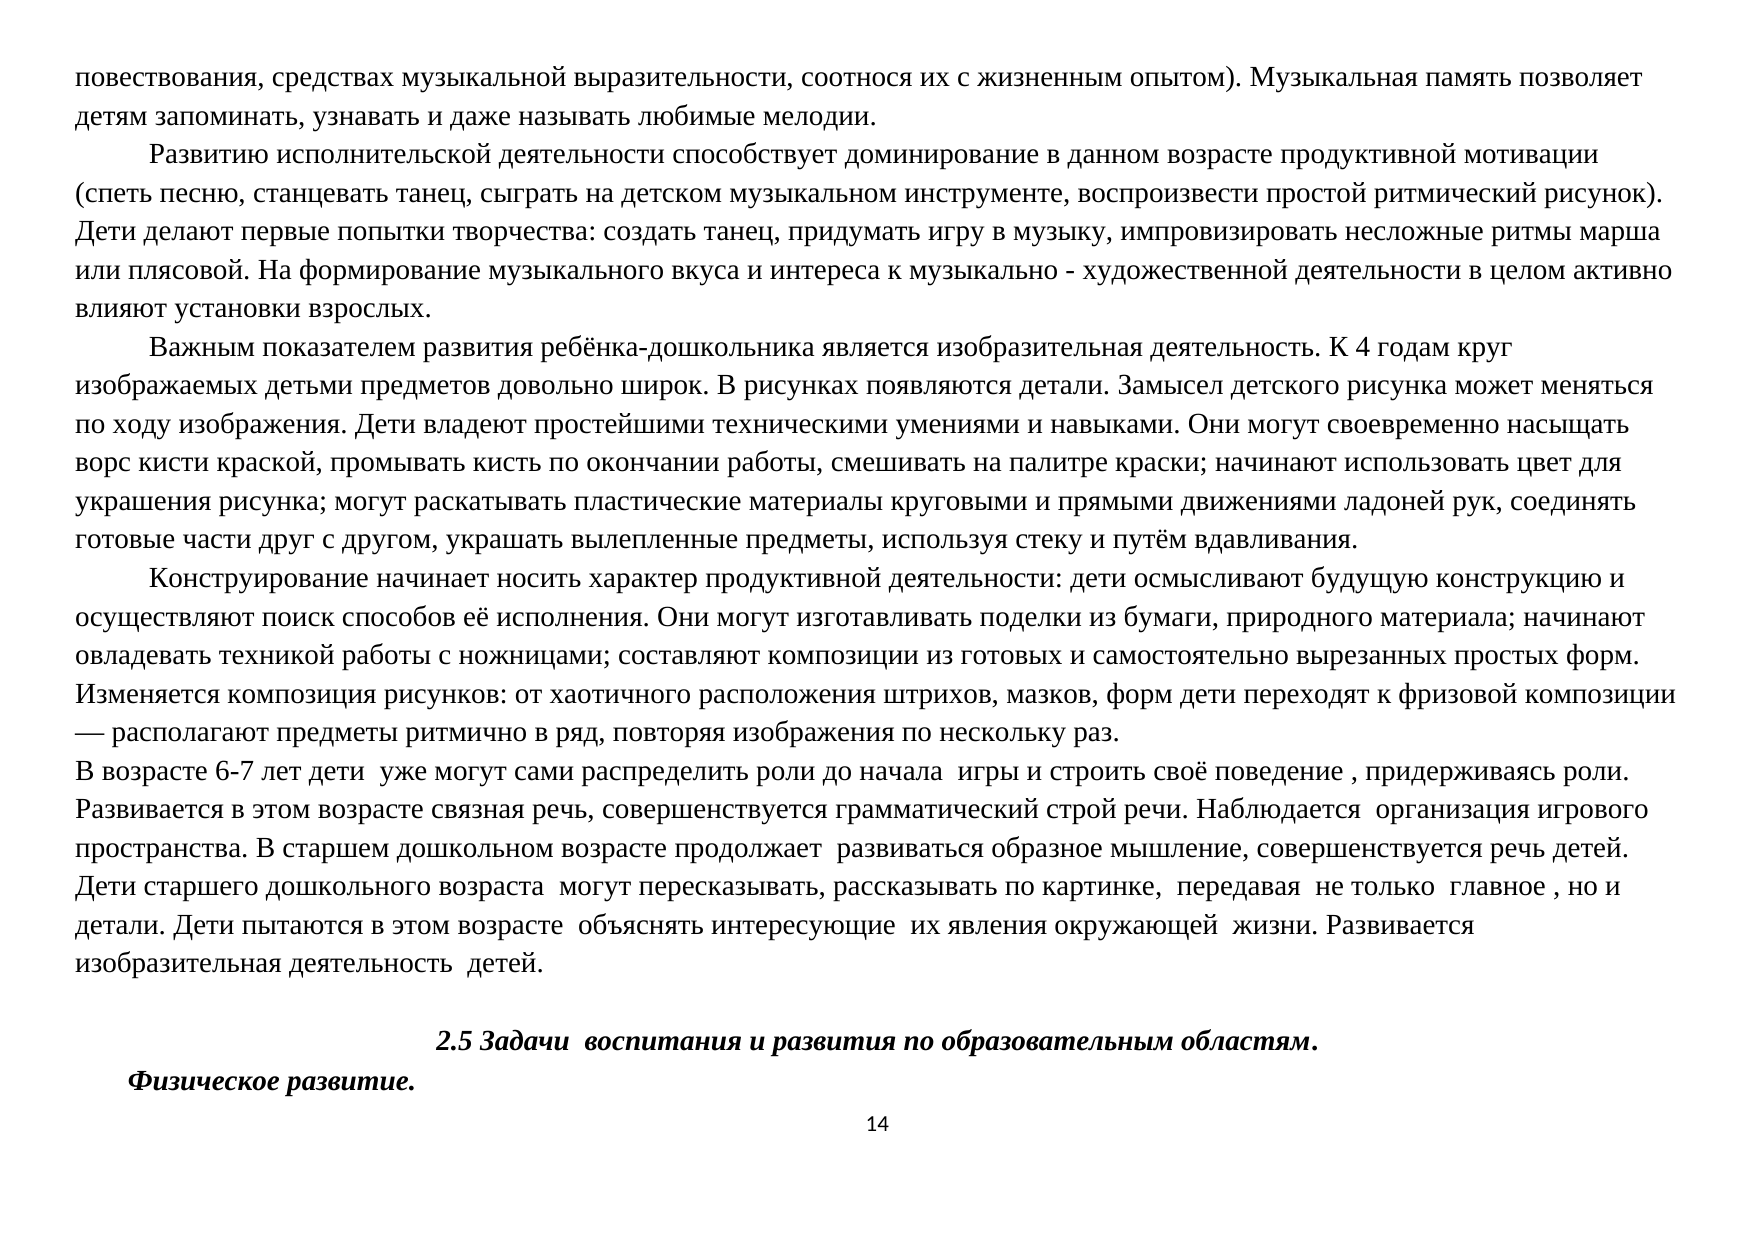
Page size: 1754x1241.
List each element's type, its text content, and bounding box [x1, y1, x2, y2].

text Развитию исполнительской деятельности способствует доминирование в данном возрасте продуктивной мотивации (спеть песню, станцевать танец, сыграть на детском музыкальном инструменте, воспроизвести простой ритмический рисунок). Дети делают первые попытки творчества: создать танец, придумать игру в музыку, импровизировать несложные ритмы марша или плясовой. На формирование музыкального вкуса и интереса к музыкально - художественной деятельности в целом активно влияют установки взрослых. [75, 136, 1679, 324]
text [75, 59, 1679, 131]
text 2.5 Задачи воспитания и развития по образовательным областям. [75, 1023, 1679, 1056]
text Конструирование начинает носить характер продуктивной деятельности: дети осмысливают будущую конструкцию и осуществляют поиск способов её исполнения. Они могут изготавливать поделки из бумаги, природного материала; начинают овладевать техникой работы с ножницами; составляют композиции из готовых и самостоятельно вырезанных простых форм. Изменяется композиция рисунков: от хаотичного расположения штрихов, мазков, форм дети переходят к фризовой композиции — располагают предметы ритмично в ряд, повторяя изображения по нескольку раз. [75, 560, 1679, 748]
text Физическое развитие. [128, 1063, 1679, 1097]
text В возрасте 6-7 лет дети уже могут сами распределить роли до начала игры и строить своё поведение , придерживаясь роли. Развивается в этом возрасте связная речь, совершенствуется грамматический строй речи. Наблюдается организация игрового пространства. В старшем дошкольном возрасте продолжает развиваться образное мышление, совершенствуется речь детей. Дети старшего дошкольного возраста могут пересказывать, рассказывать по картинке, передавая не только главное , но и детали. Дети пытаются в этом возрасте объяснять интересующие их явления окружающей жизни. Развивается изобразительная деятельность детей. [75, 753, 1679, 979]
text Важным показателем развития ребёнка-дошкольника является изобразительная деятельность. К 4 годам круг изображаемых детьми предметов довольно широк. В рисунках появляются детали. Замысел детского рисунка может меняться по ходу изображения. Дети владеют простейшими техническими умениями и навыками. Они могут своевременно насыщать ворс кисти краской, промывать кисть по окончании работы, смешивать на палитре краски; начинают использовать цвет для украшения рисунка; могут раскатывать пластические материалы круговыми и прямыми движениями ладоней рук, соединять готовые части друг с другом, украшать вылепленные предметы, используя стеку и путём вдавливания. [75, 329, 1679, 555]
